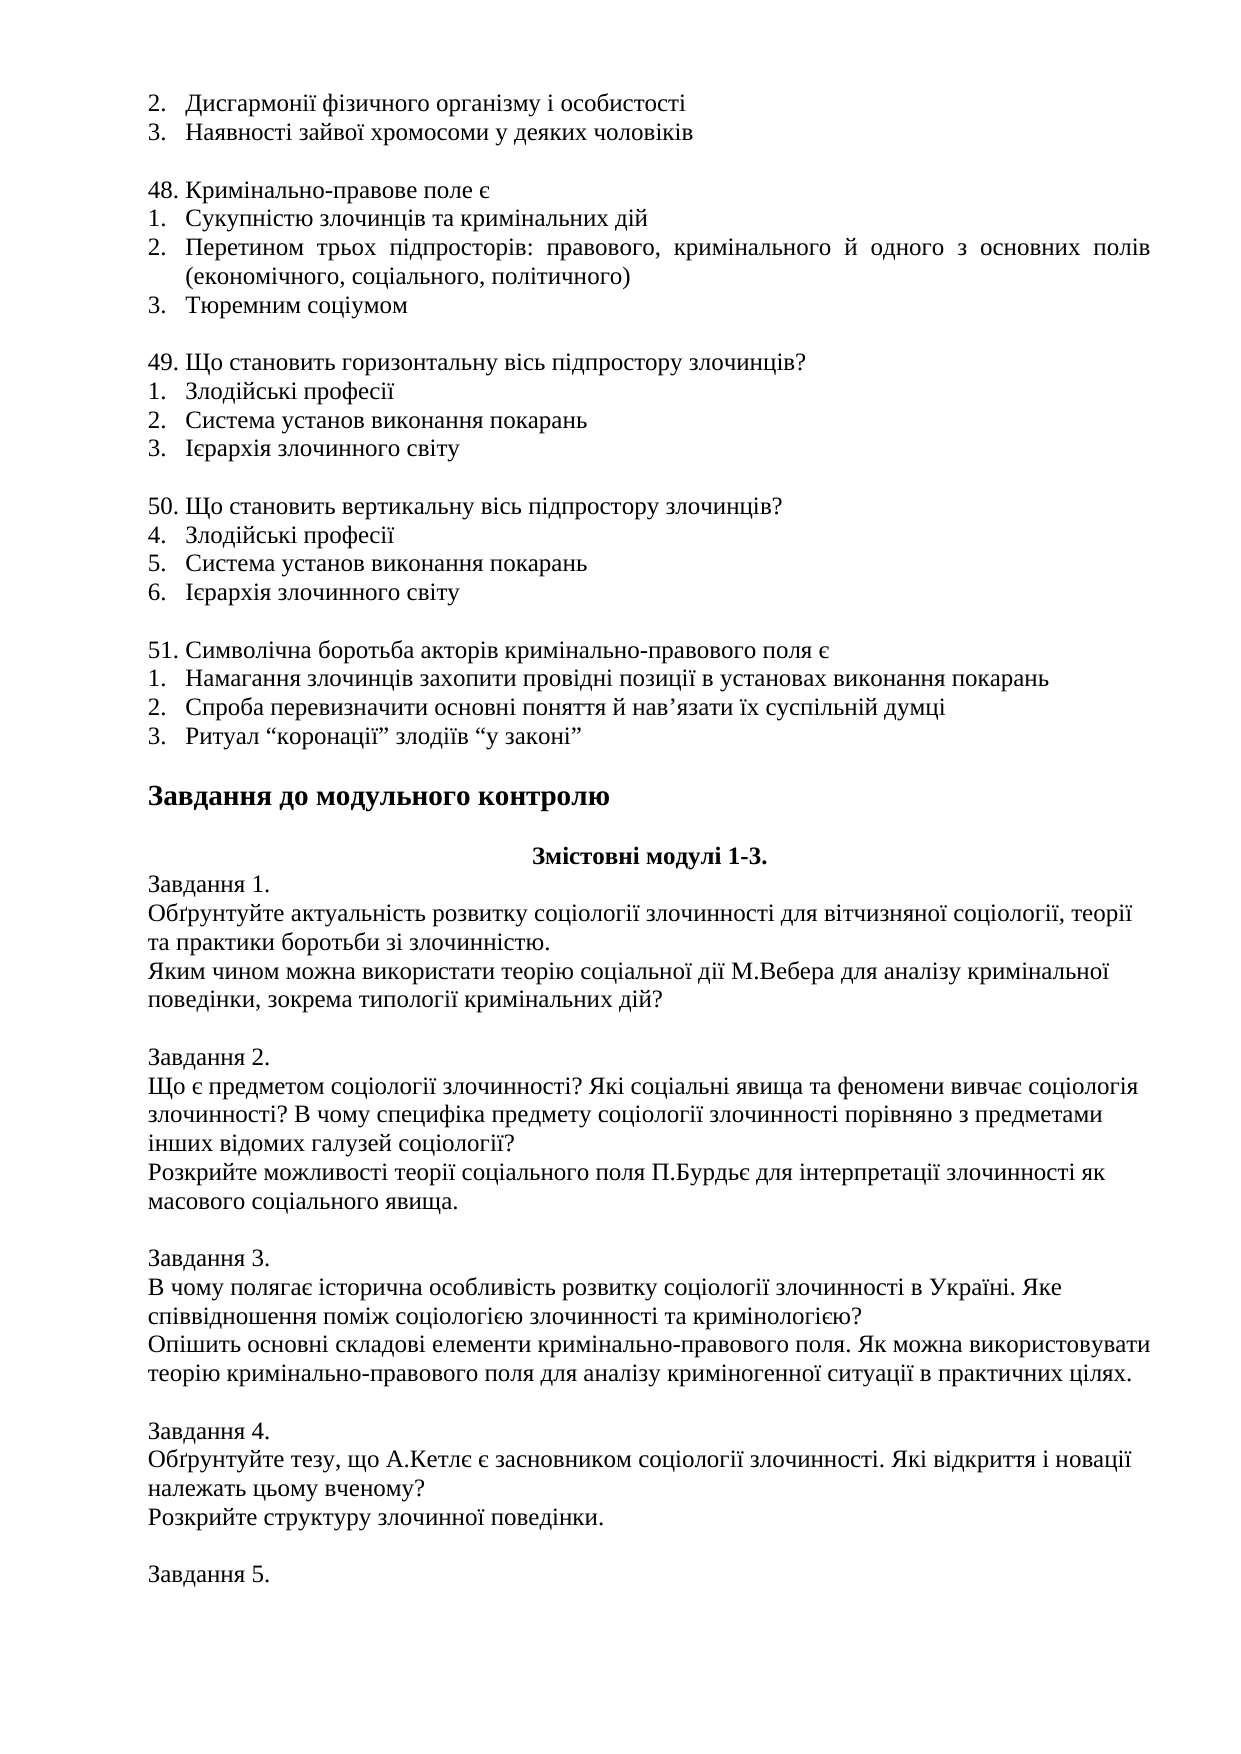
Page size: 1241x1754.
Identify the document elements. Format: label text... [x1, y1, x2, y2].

text 50. Що становить вертикальну вісь підпростору злочинців? [148, 491, 1152, 520]
text Що є предметом соціології злочинності? Які соціальні явища та феномени вивчає соціологія злочинності? В чому специфіка предмету соціології злочинності порівняно з предметами інших відомих галузей соціології? [148, 1071, 1152, 1157]
text Завдання 2. [148, 1042, 1152, 1071]
list Ієрархія злочинного світу [148, 577, 1152, 606]
text В чому полягає історична особливість розвитку соціології злочинності в Україні. Яке співвідношення поміж соціологією злочинності та кримінологією? [148, 1272, 1152, 1329]
list Перетином трьох підпросторів: правового, кримінального й одного з основних полів (економічного, соціального, політичного) [148, 232, 1152, 290]
text Розкрийте структуру злочинної поведінки. [148, 1502, 1152, 1531]
text Завдання 3. [148, 1243, 1152, 1272]
text Розкрийте можливості теорії соціального поля П.Бурдьє для інтерпретації злочинності як масового соціального явища. [148, 1157, 1152, 1214]
text 49. Що становить горизонтальну вісь підпростору злочинців? [148, 347, 1152, 376]
list Дисгармонії фізичного організму і особистості [148, 88, 1152, 117]
text Змістовні модулі 1-3. [148, 841, 1152, 869]
list Наявності зайвої хромосоми у деяких чоловіків [148, 117, 1152, 146]
list Ієрархія злочинного світу [148, 433, 1152, 462]
text Завдання 5. [148, 1559, 1152, 1588]
text Обґрунтуйте тезу, що А.Кетлє є засновником соціології злочинності. Які відкриття і новації належать цьому вченому? [148, 1444, 1152, 1502]
list Намагання злочинців захопити провідні позиції в установах виконання покарань [148, 663, 1152, 692]
text 48. Кримінально-правове поле є [148, 175, 1152, 203]
list Тюремним соціумом [148, 290, 1152, 318]
list Злодійські професії [148, 376, 1152, 405]
list Система установ виконання покарань [148, 548, 1152, 577]
list Ритуал “коронації” злодіїв “у законі” [148, 721, 1152, 750]
text Завдання 1. [148, 869, 1152, 898]
text Завдання до модульного контролю [148, 778, 1152, 812]
list Сукупністю злочинців та кримінальних дій [148, 203, 1152, 232]
text 51. Символічна боротьба акторів кримінально-правового поля є [148, 635, 1152, 663]
list Система установ виконання покарань [148, 405, 1152, 433]
text Яким чином можна використати теорію соціальної дії М.Вебера для аналізу кримінальної поведінки, зокрема типології кримінальних дій? [148, 956, 1152, 1013]
text Завдання 4. [148, 1416, 1152, 1444]
text Опішить основні складові елементи кримінально-правового поля. Як можна використовувати теорію кримінально-правового поля для аналізу криміногенної ситуації в практичних цілях. [148, 1329, 1152, 1387]
list Спроба перевизначити основні поняття й нав’язати їх суспільній думці [148, 692, 1152, 721]
text Обґрунтуйте актуальність розвитку соціології злочинності для вітчизняної соціології, теорії та практики боротьби зі злочинністю. [148, 898, 1152, 956]
list Злодійські професії [148, 520, 1152, 548]
